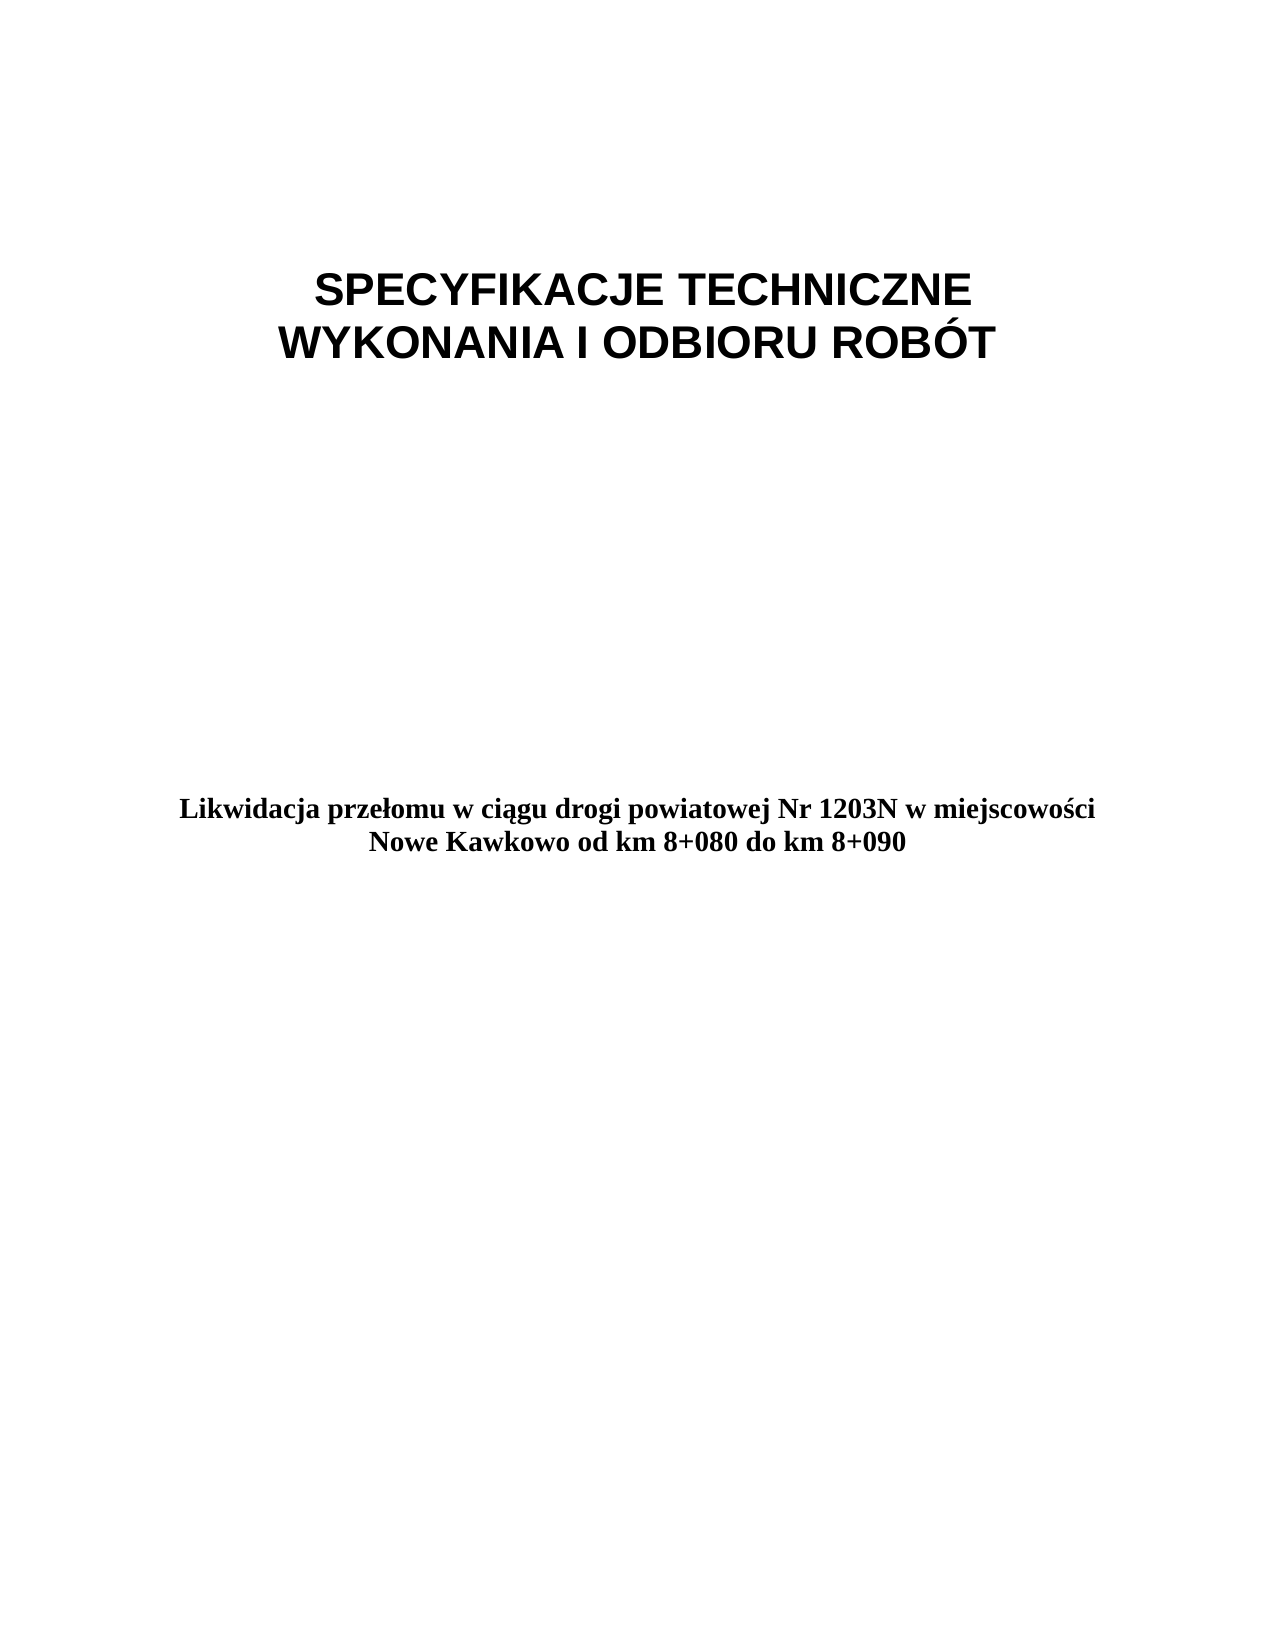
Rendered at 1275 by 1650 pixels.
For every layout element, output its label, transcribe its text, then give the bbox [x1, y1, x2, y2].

text WYKONANIA I ODBIORU ROBÓT [148, 315, 1127, 368]
text SPECYFIKACJE TECHNICZNE [148, 263, 1127, 315]
text Likwidacja przełomu w ciągu drogi powiatowej Nr 1203N w miejscowości Nowe Kawkowo od km 8+080 do km 8+090 [148, 791, 1127, 858]
